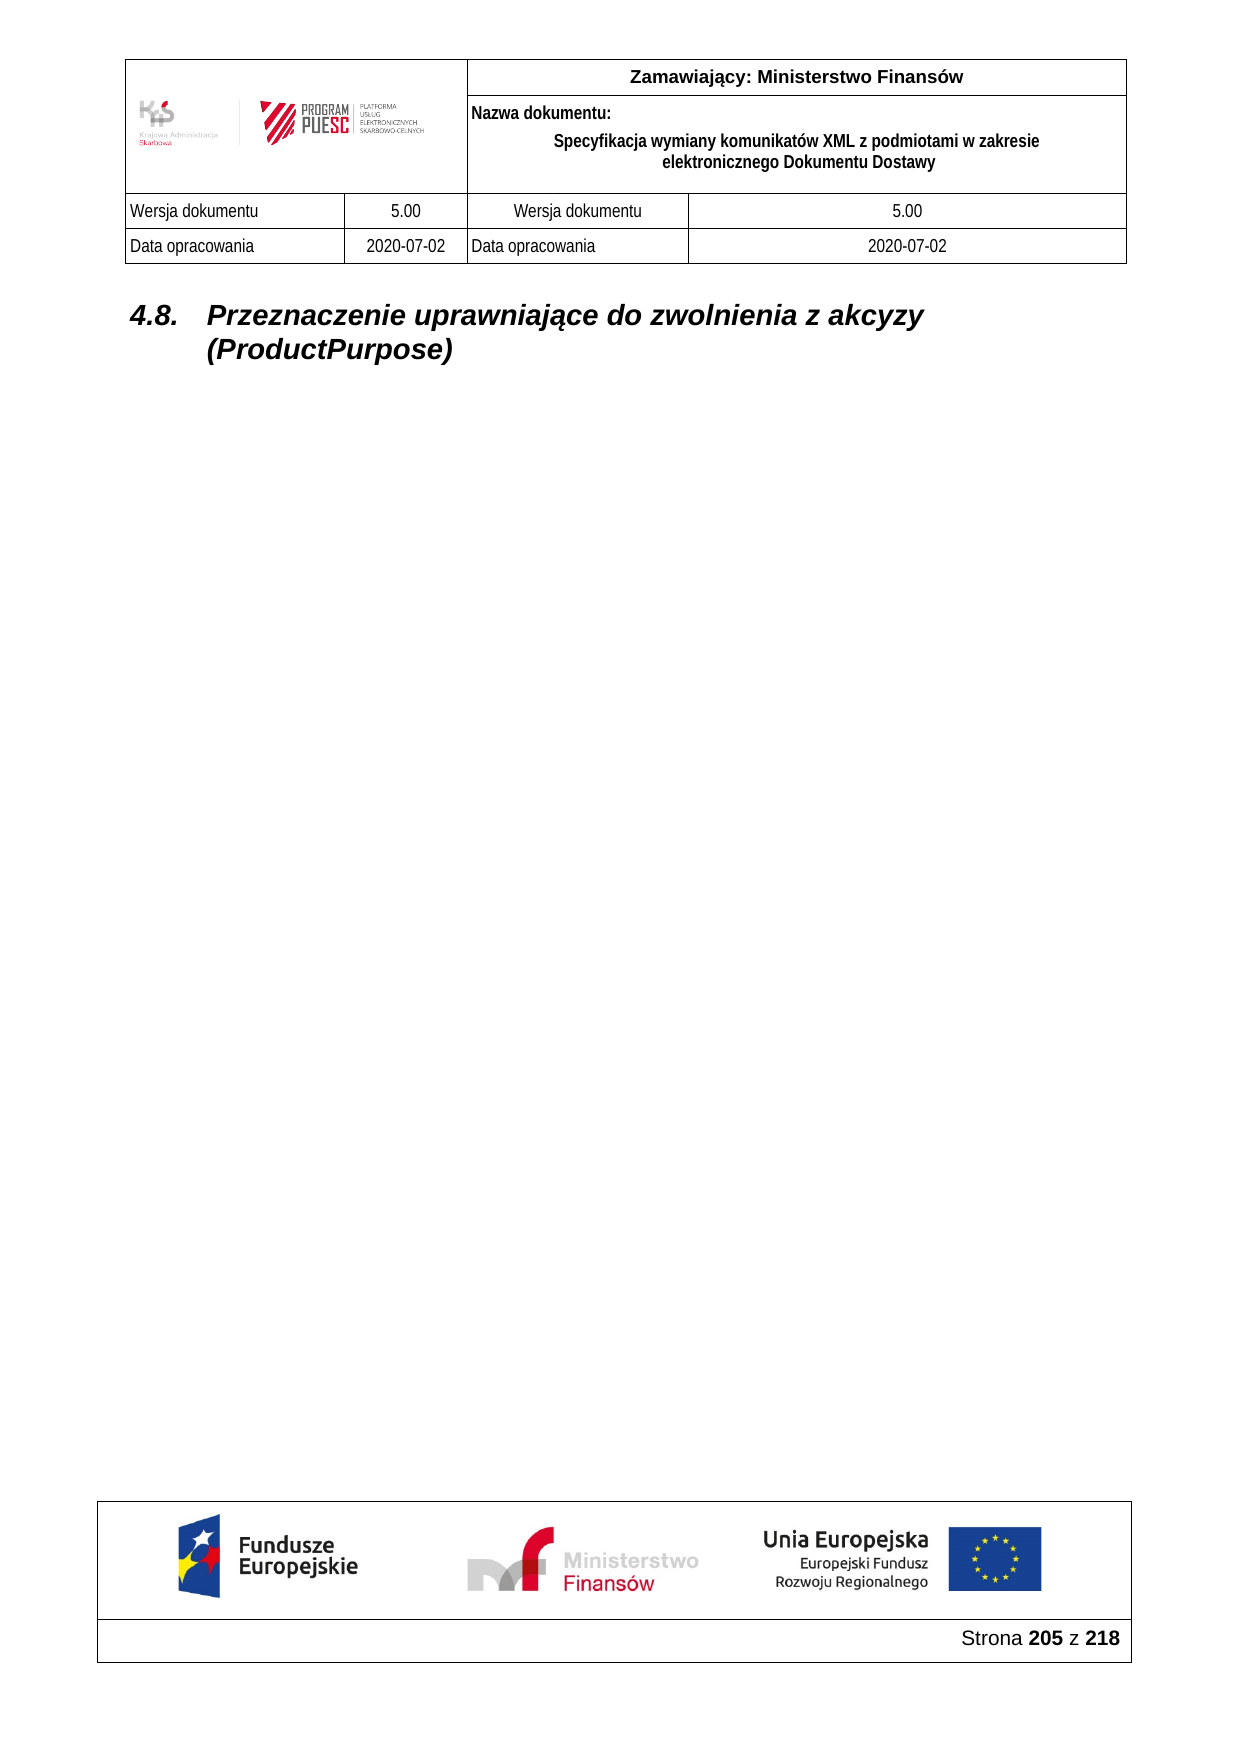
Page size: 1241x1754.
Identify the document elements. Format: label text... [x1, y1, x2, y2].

text Przeznaczenie uprawniające do zwolnienia z akcyzy (ProductPurpose) [130, 298, 1122, 365]
picture [129, 90, 424, 156]
picture [178, 1514, 1042, 1598]
